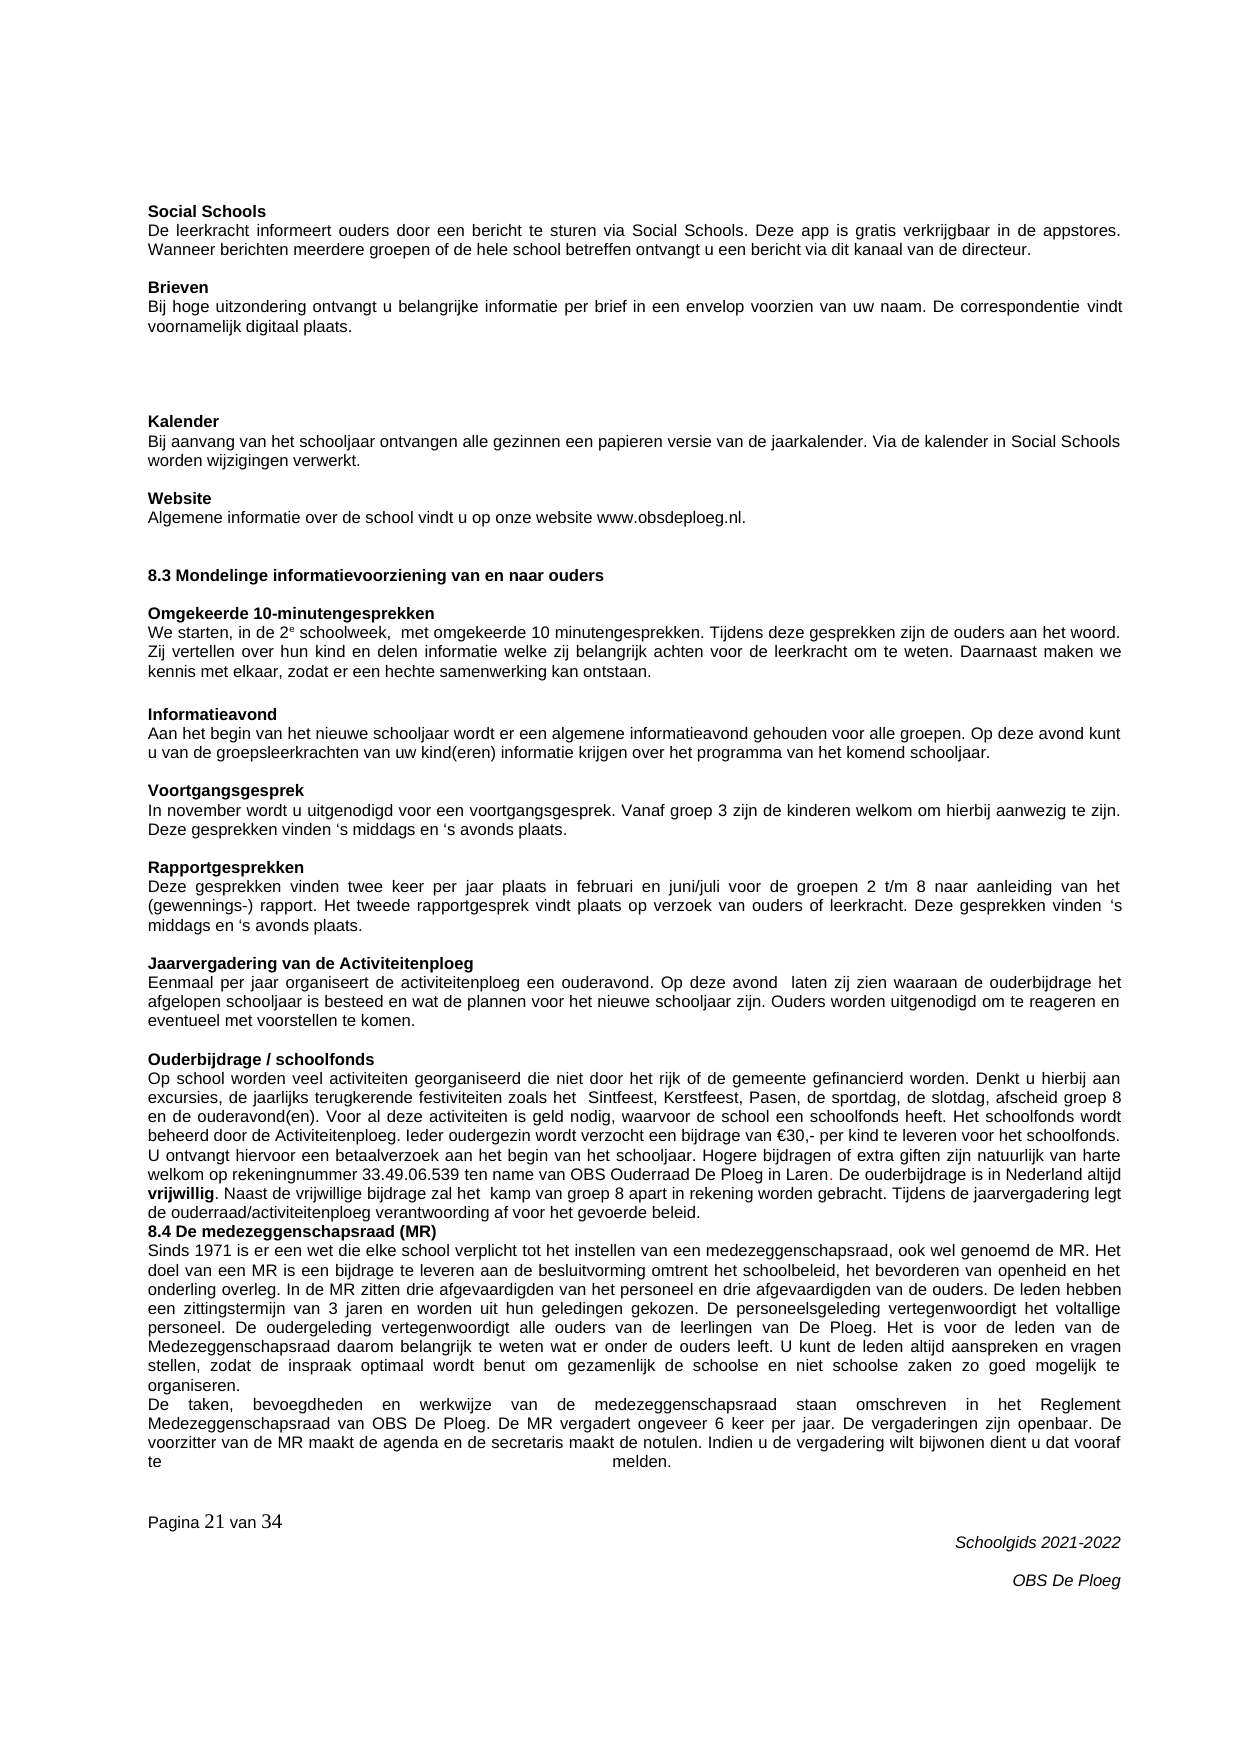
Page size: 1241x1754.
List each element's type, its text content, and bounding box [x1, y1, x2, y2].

text Rapportgesprekken [148, 858, 1122, 877]
text In november wordt u uitgenodigd voor een voortgangsgesprek. Vanaf groep 3 zijn de kinderen welkom om hierbij aanwezig te zijn. Deze gesprekken vinden ‘s middags en ‘s avonds plaats. [148, 800, 1122, 839]
text Ouderbijdrage / schoolfonds [148, 1049, 1122, 1069]
text Social Schools [148, 201, 1122, 221]
text Algemene informatie over de school vindt u op onze website www.obsdeploeg.nl. [148, 508, 1122, 527]
text Informatieavond [148, 704, 1122, 724]
text Bij hoge uitzondering ontvangt u belangrijke informatie per brief in een envelop voorzien van uw naam. De correspondentie vindt voornamelijk digitaal plaats. [148, 297, 1122, 336]
text Deze gesprekken vinden twee keer per jaar plaats in februari en juni/juli voor de groepen 2 t/m 8 naar aanleiding van het (gewennings-) rapport. Het tweede rapportgesprek vindt plaats op verzoek van ouders of leerkracht. Deze gesprekken vinden ‘s middags en ‘s avonds plaats. [148, 877, 1122, 934]
text We starten, in de 2e schoolweek, met omgekeerde 10 minutengesprekken. Tijdens deze gesprekken zijn de ouders aan het woord. Zij vertellen over hun kind en delen informatie welke zij belangrijk achten voor de leerkracht om te weten. Daarnaast maken we kennis met elkaar, zodat er een hechte samenwerking kan ontstaan. [148, 623, 1122, 681]
text Aan het begin van het nieuwe schooljaar wordt er een algemene informatieavond gehouden voor alle groepen. Op deze avond kunt u van de groepsleerkrachten van uw kind(eren) informatie krijgen over het programma van het komend schooljaar. [148, 724, 1122, 762]
text Op school worden veel activiteiten georganiseerd die niet door het rijk of de gemeente gefinancierd worden. Denkt u hierbij aan excursies, de jaarlijks terugkerende festiviteiten zoals het Sintfeest, Kerstfeest, Pasen, de sportdag, de slotdag, afscheid groep 8 en de ouderavond(en). Voor al deze activiteiten is geld nodig, waarvoor de school een schoolfonds heeft. Het schoolfonds wordt beheerd door de Activiteitenploeg. Ieder oudergezin wordt verzocht een bijdrage van €30,- per kind te leveren voor het schoolfonds. U ontvangt hiervoor een betaalverzoek aan het begin van het schooljaar. Hogere bijdragen of extra giften zijn natuurlijk van harte welkom op rekeningnummer 33.49.06.539 ten name van OBS Ouderraad De Ploeg in Laren. De ouderbijdrage is in Nederland altijd vrijwillig. Naast de vrijwillige bijdrage zal het kamp van groep 8 apart in rekening worden gebracht. Tijdens de jaarvergadering legt de ouderraad/activiteitenploeg verantwoording af voor het gevoerde beleid. [148, 1069, 1122, 1222]
text Bij aanvang van het schooljaar ontvangen alle gezinnen een papieren versie van de jaarkalender. Via de kalender in Social Schools worden wijzigingen verwerkt. [148, 431, 1122, 470]
text Eenmaal per jaar organiseert de activiteitenploeg een ouderavond. Op deze avond laten zij zien waaraan de ouderbijdrage het afgelopen schooljaar is besteed en wat de plannen voor het nieuwe schooljaar zijn. Ouders worden uitgenodigd om te reageren en eventueel met voorstellen te komen. [148, 973, 1122, 1030]
text Voortgangsgesprek [148, 781, 1122, 800]
text Website [148, 489, 1122, 508]
text 8.3 Mondelinge informatievoorziening van en naar ouders [148, 566, 1122, 585]
text Kalender [148, 412, 1122, 431]
text 8.4 De medezeggenschapsraad (MR) [148, 1222, 1122, 1241]
text Sinds 1971 is er een wet die elke school verplicht tot het instellen van een medezeggenschapsraad, ook wel genoemd de MR. Het doel van een MR is een bijdrage te leveren aan de besluitvorming omtrent het schoolbeleid, het bevorderen van openheid en het onderling overleg. In de MR zitten drie afgevaardigden van het personeel en drie afgevaardigden van de ouders. De leden hebben een zittingstermijn van 3 jaren en worden uit hun geledingen gekozen. De personeelsgeleding vertegenwoordigt het voltallige personeel. De oudergeleding vertegenwoordigt alle ouders van de leerlingen van De Ploeg. Het is voor de leden van de Medezeggenschapsraad daarom belangrijk te weten wat er onder de ouders leeft. U kunt de leden altijd aanspreken en vragen stellen, zodat de inspraak optimaal wordt benut om gezamenlijk de schoolse en niet schoolse zaken zo goed mogelijk te organiseren. [148, 1241, 1122, 1394]
text Brieven [148, 278, 1122, 297]
text Jaarvergadering van de Activiteitenploeg [148, 954, 1122, 973]
text De leerkracht informeert ouders door een bericht te sturen via Social Schools. Deze app is gratis verkrijgbaar in de appstores. Wanneer berichten meerdere groepen of de hele school betreffen ontvangt u een bericht via dit kanaal van de directeur. [148, 221, 1122, 259]
text Omgekeerde 10-minutengesprekken [148, 604, 1122, 623]
text De taken, bevoegdheden en werkwijze van de medezeggenschapsraad staan omschreven in het Reglement Medezeggenschapsraad van OBS De Ploeg. De MR vergadert ongeveer 6 keer per jaar. De vergaderingen zijn openbaar. De voorzitter van de MR maakt de agenda en de secretaris maakt de notulen. Indien u de vergadering wilt bijwonen dient u dat vooraf te melden. [148, 1394, 1122, 1495]
